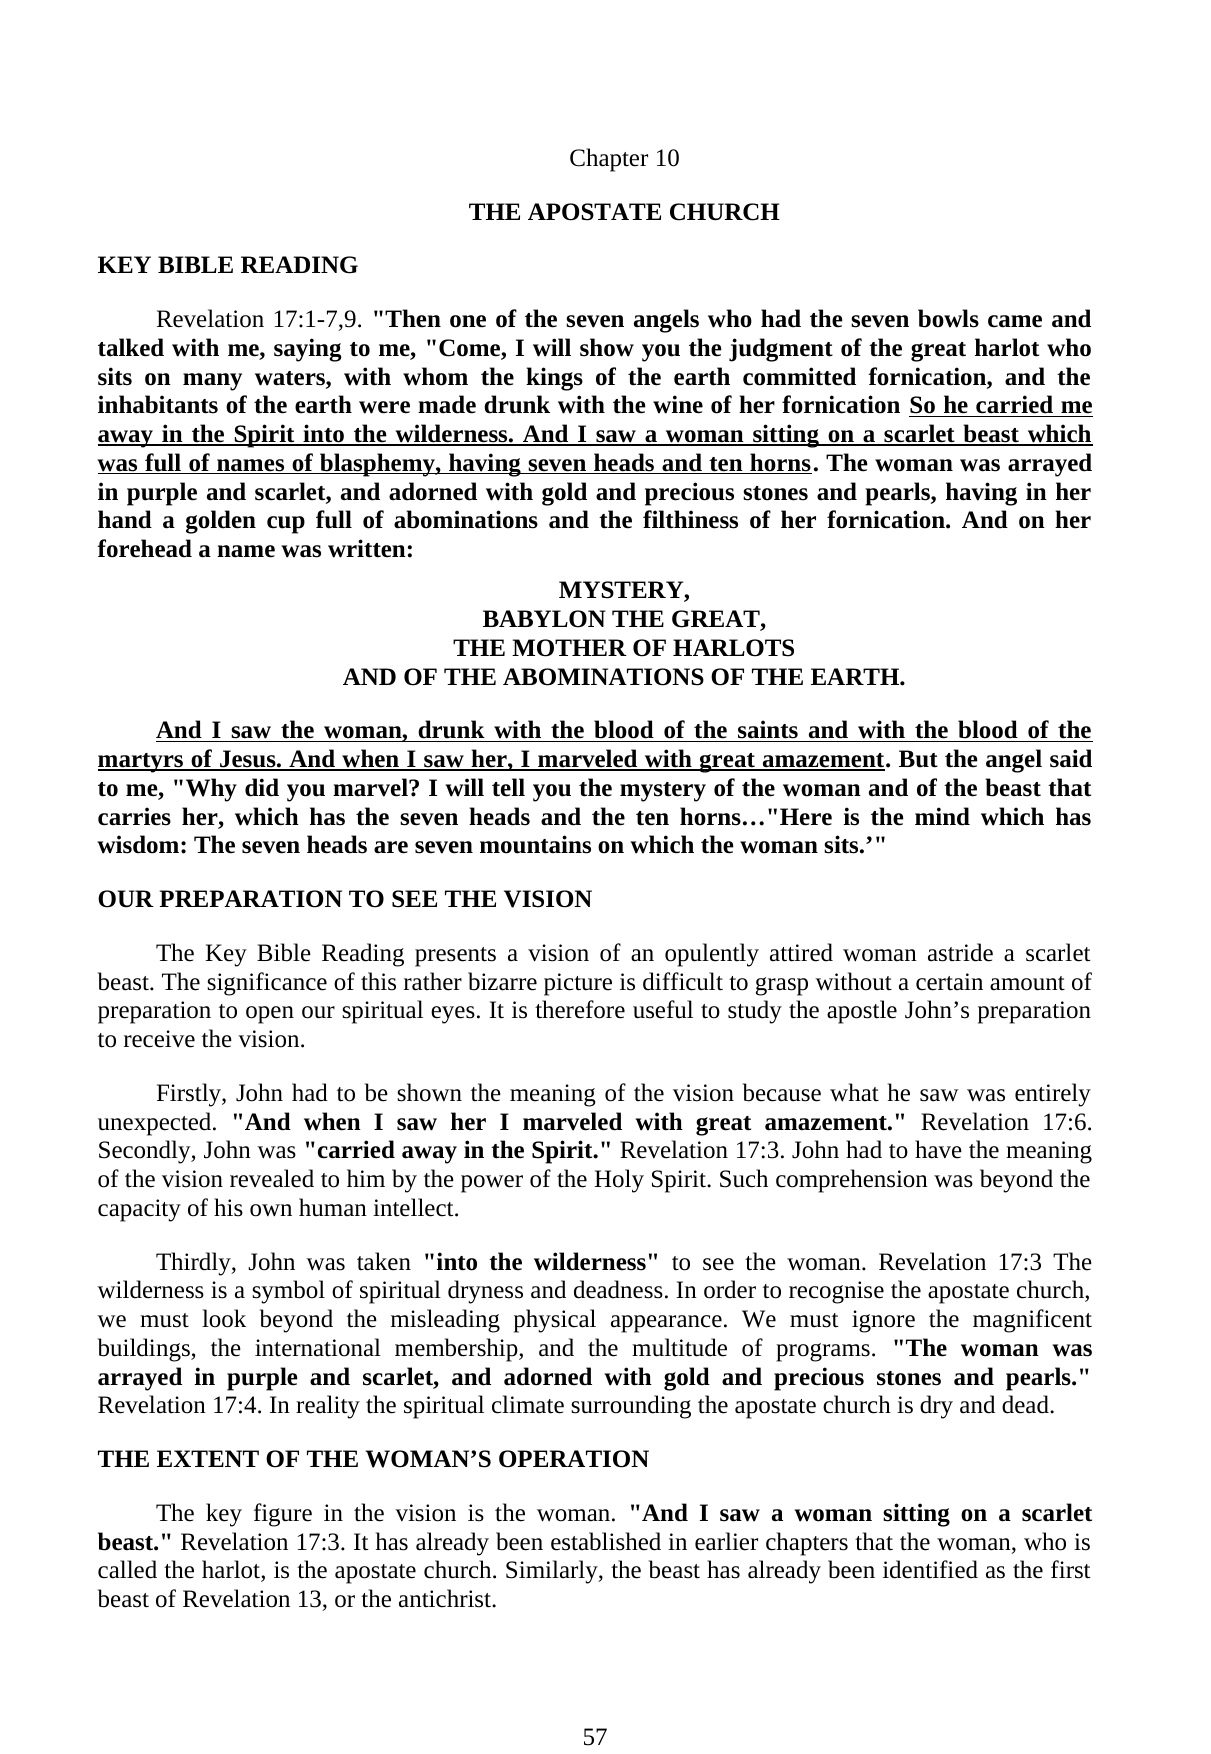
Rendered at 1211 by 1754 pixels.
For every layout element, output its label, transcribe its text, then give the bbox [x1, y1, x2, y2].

text KEY BIBLE [97, 251, 1093, 279]
text AND OF THE ABOMINATIONS OF THE EARTH. [97, 662, 1093, 691]
text Chapter 10 [97, 143, 1093, 172]
text OUR PREPARATION TO SEE THE VISION [97, 884, 1093, 913]
text Revelation 17:1-7,9. "Then one of the seven angels who had the seven bowls came and talked with me, saying to me, "Come, I will show you the judgment of the great harlot who sits on many waters, with whom the kings of the earth committed fornication, and the inhabitants of the earth were made drunk with the wine of her fornication So he carried me away in the Spirit into the wilderness. And I saw a woman sitting on a scarlet beast which was full of names of blasphemy, having seven heads and ten horns. The woman was arrayed in purple and scarlet, and adorned with gold and precious stones and pearls, having in her hand a golden cup full of abominations and the filthiness of her fornication. And on her forehead a name was written: [97, 304, 1093, 444]
text Firstly, John had to be shown the meaning of the vision becse what he saw was entirely unexpected. "And when I saw her I marveled with great amazement." Revelation 17:6. Secondly, John was "carried away in the Spirit." Revelation 17:3. John had to have the meaning of the vision revealed to him by the power of the Holy Spirit. Such comprehension was beyond the capacity of his own human intellect. [97, 1078, 1093, 1222]
text And I saw the woman, drunk with the blood of the saints and with the blood of the martyrs of Jesus. And when I saw her, I marveled with great amazement. But the angel said to me, "Why did you marvel? I will tell you the mystery of the woman and of the beast that carries her, which has the seven heads and the ten horns…"Here is the mind which has wisdom: The seven heads are seven mountains on which the woman sits.’" [97, 716, 1093, 859]
text THE GREAT, [97, 604, 1093, 633]
text THE [97, 197, 1093, 226]
text The key figure in the vision is the woman. "And I saw a woman sitting on a scarlet beast." Revelation 17:3. It has already been established in earlier chapters that the woman, who is called the harlot, is the apostate church. Similarly, the beast has already been identified as the first beast of Revelation 13, or the antichrist. [97, 1498, 1093, 1613]
text Revelation 17:1-7,9. "Then one of the seven angels who had the seven bowls came and talked with me, saying to me, "Come, I will show you the judgment of the great harlot who sits on many waters, with whom the kings of the earth committed fornication, and the inhabitants of the earth were made drunk with the wine of her fornication So he carried me away in the Spirit into the wilderness. And I saw a woman sitting on a scarlet beast which was full of names of blasphemy, having seven heads and ten horns. The woman was arrayed in purple and scarlet, and adorned with gold and precious stones and pearls, having in her hand a golden cup full of abominations and the filthiness of her fornication. And on her forehead a name was written: [97, 445, 1093, 563]
text THE EXTENT OF THE WOMAN’S OPERATION [97, 1444, 1093, 1473]
text THE MOTHER OF HARLOTS [97, 633, 1093, 662]
text The Key Bible Reading presents a vision of an opulently attired woman astride a scarlet beast. The significance of this rather bizarre picture is difficult to grasp without a certain amount of preparation to open our spiritual eyes. It is therefore useful to study the apostle John’s preparation to receive the vision. [97, 938, 1093, 1053]
text Thirdly, John was taken "into the wilderness" to see the woman. Revelation 17:3 The wilderness is a symbol of spiritual dryness and deadness. In order to recognise the apostate church, we must look beyond the misleading physical appearance. We must ignore the magnificent buildings, the international membership, and the multitude of programs. "The woman was arrayed in purple and scarlet, and adorned with gold and precious stones and pearls." Revelation 17:4. In reality the spiritual climate surrounding the apostate church is dry and dead. [97, 1247, 1093, 1419]
text MYSTERY, [97, 576, 1093, 604]
